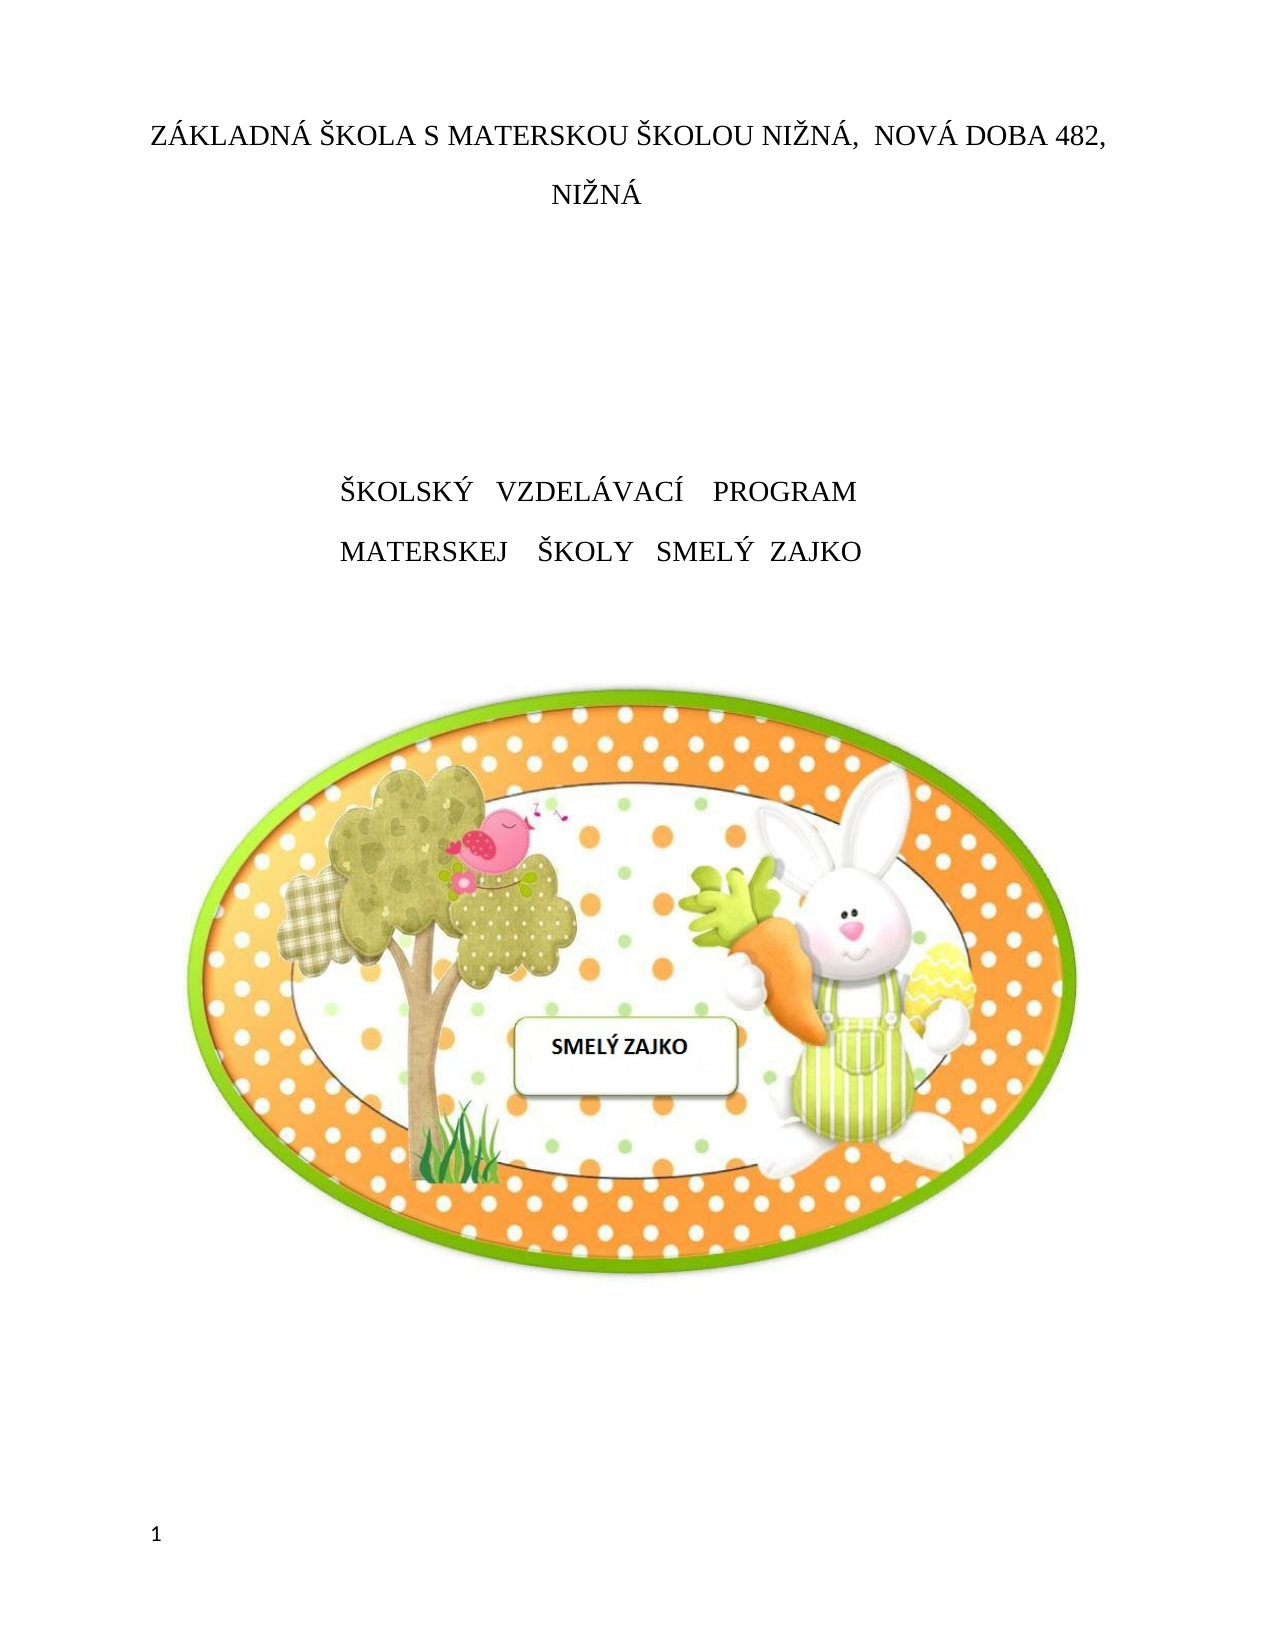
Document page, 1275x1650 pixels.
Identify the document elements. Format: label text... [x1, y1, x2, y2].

picture [150, 652, 1125, 1385]
text MATERSKEJ ŠKOLY SMELÝ ZAJKO [150, 534, 1125, 567]
text NIŽNÁ [150, 177, 1125, 211]
text ŠKOLSKÝ VZDELÁVACÍ PROGRAM [150, 474, 1125, 508]
text ZÁKLADNÁ ŠKOLA S MATERSKOU ŠKOLOU NIŽNÁ, NOVÁ DOBA 482, [150, 118, 1125, 152]
